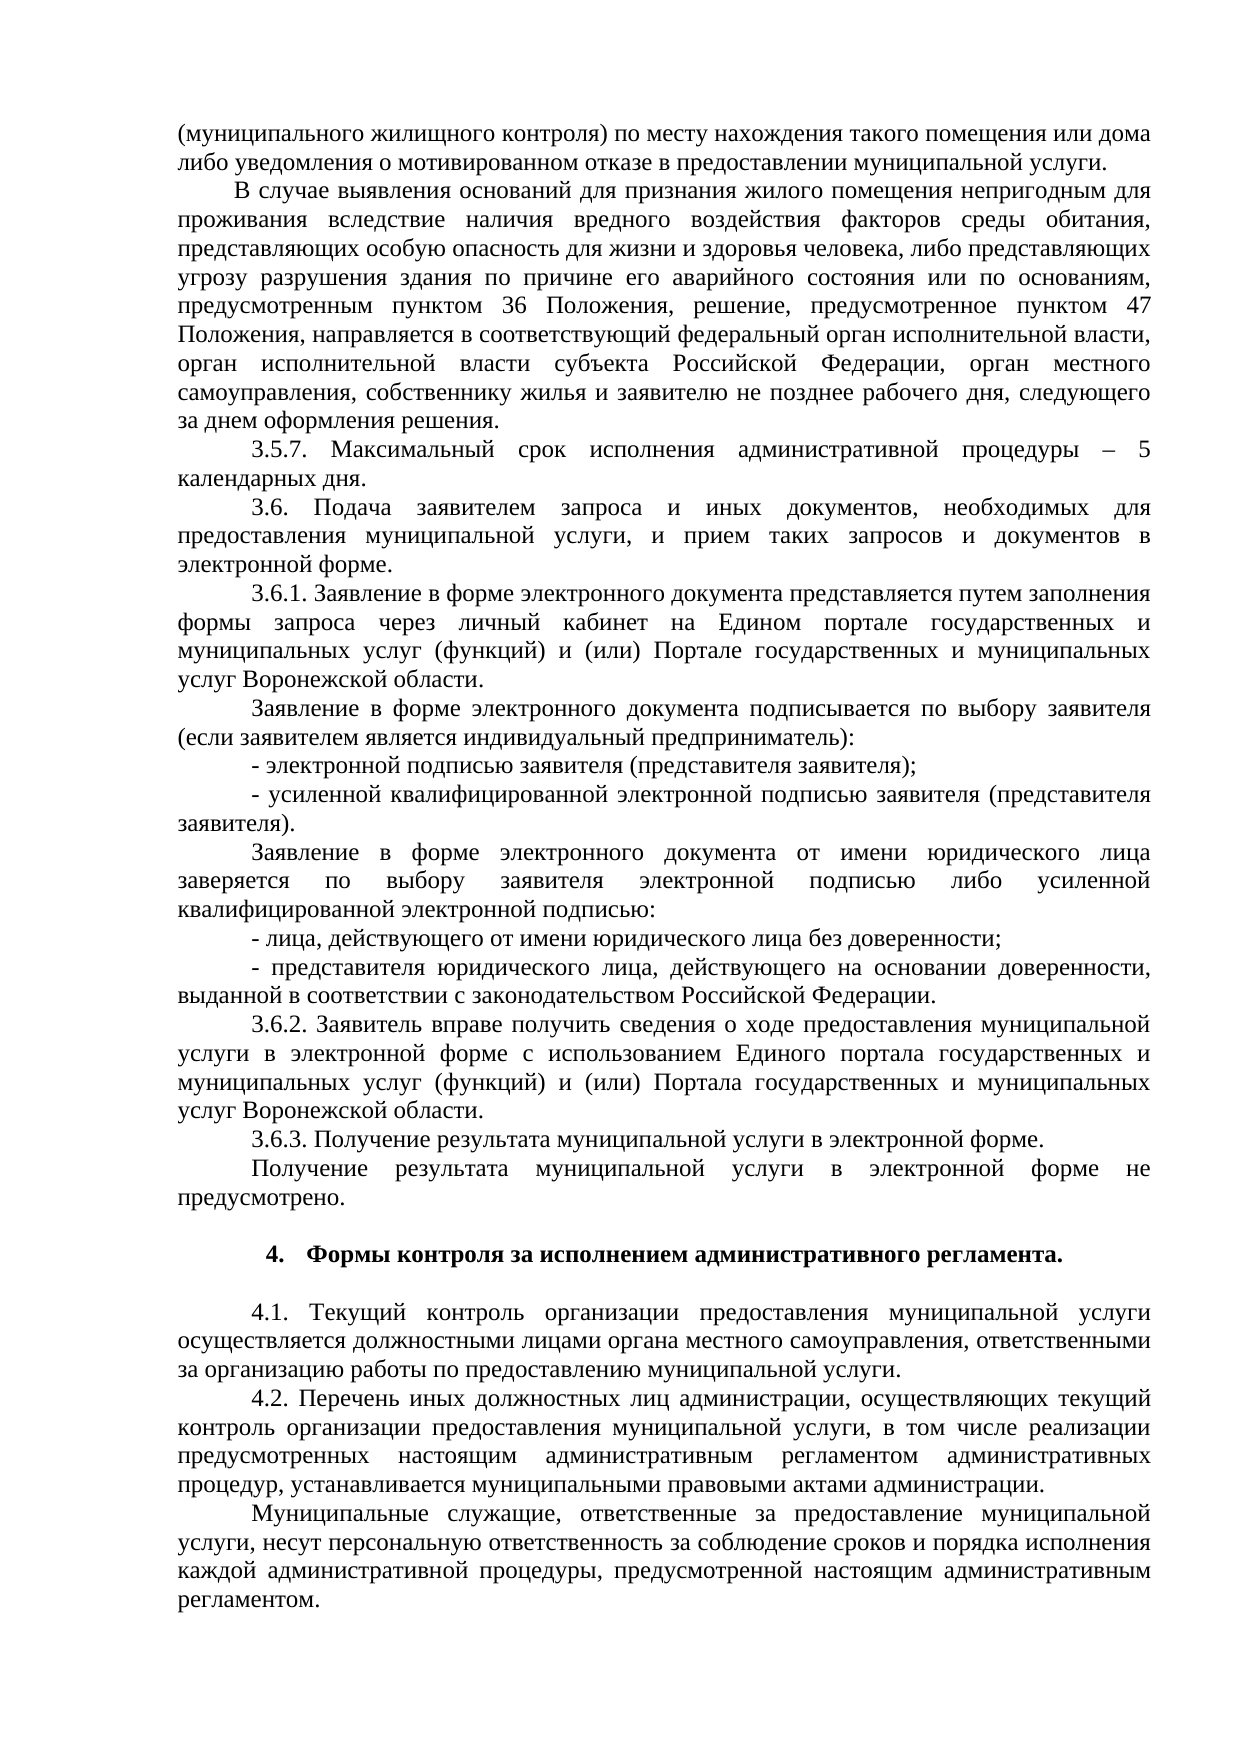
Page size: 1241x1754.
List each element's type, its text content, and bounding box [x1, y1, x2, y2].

text В случае выявления оснований для признания жилого помещения непригодным для проживания вследствие наличия вредного воздействия факторов среды обитания, представляющих особую опасность для жизни и здоровья человека, либо представляющих угрозу разрушения здания по причине его аварийного состояния или по основаниям, предусмотренным пунктом 36 Положения, решение, предусмотренное пунктом 47 Положения, направляется в соответствующий федеральный орган исполнительной власти, орган исполнительной власти субъекта Российской Федерации, орган местного самоуправления, собственнику жилья и заявителю не позднее рабочего дня, следующего за днем оформления решения. [177, 176, 1152, 434]
text Заявление в форме электронного документа от имени юридического лица заверяется по выбору заявителя электронной подписью либо усиленной квалифицированной электронной подписью: [177, 837, 1152, 923]
text - электронной подписью заявителя (представителя заявителя); [177, 751, 1152, 779]
text 3.6.1. Заявление в форме электронного документа представляется путем заполнения формы запроса через личный кабинет на Едином портале государственных и муниципальных услуг (функций) и (или) Портале государственных и муниципальных услуг Воронежской области. [177, 578, 1152, 693]
text 3.6.2. Заявитель вправе получить сведения о ходе предоставления муниципальной услуги в электронной форме с использованием Единого портала государственных и муниципальных услуг (функций) и (или) Портала государственных и муниципальных услуг Воронежской области. [177, 1009, 1152, 1124]
text Получение результата муниципальной услуги в электронной форме не предусмотрено. [177, 1153, 1152, 1211]
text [177, 118, 1152, 176]
text 3.5.7. Максимальный срок исполнения административной процедуры – 5 календарных дня. [177, 434, 1152, 492]
text 4.2. Перечень иных должностных лиц администрации, осуществляющих текущий контроль организации предоставления муниципальной услуги, в том числе реализации предусмотренных настоящим административным регламентом административных процедур, устанавливается муниципальными правовыми актами администрации. [177, 1383, 1152, 1498]
text - лица, действующего от имени юридического лица без доверенности; [177, 923, 1152, 952]
text Заявление в форме электронного документа подписывается по выбору заявителя (если заявителем является индивидуальный предприниматель): [177, 693, 1152, 751]
text - представителя юридического лица, действующего на основании доверенности, выданной в соответствии с законодательством Российской Федерации. [177, 952, 1152, 1009]
text 4.1. Текущий контроль организации предоставления муниципальной услуги осуществляется должностными лицами органа местного самоуправления, ответственными за организацию работы по предоставлению муниципальной услуги. [177, 1297, 1152, 1383]
text - усиленной квалифицированной электронной подписью заявителя (представителя заявителя). [177, 779, 1152, 837]
list Формы контроля за исполнением административного регламента. [177, 1239, 1152, 1268]
text 3.6. Подача заявителем запроса и иных документов, необходимых для предоставления муниципальной услуги, и прием таких запросов и документов в электронной форме. [177, 492, 1152, 578]
text Муниципальные служащие, ответственные за предоставление муниципальной услуги, несут персональную ответственность за соблюдение сроков и порядка исполнения каждой административной процедуры, предусмотренной настоящим административным регламентом. [177, 1498, 1152, 1613]
text 3.6.3. Получение результата муниципальной услуги в электронной форме. [177, 1124, 1152, 1153]
